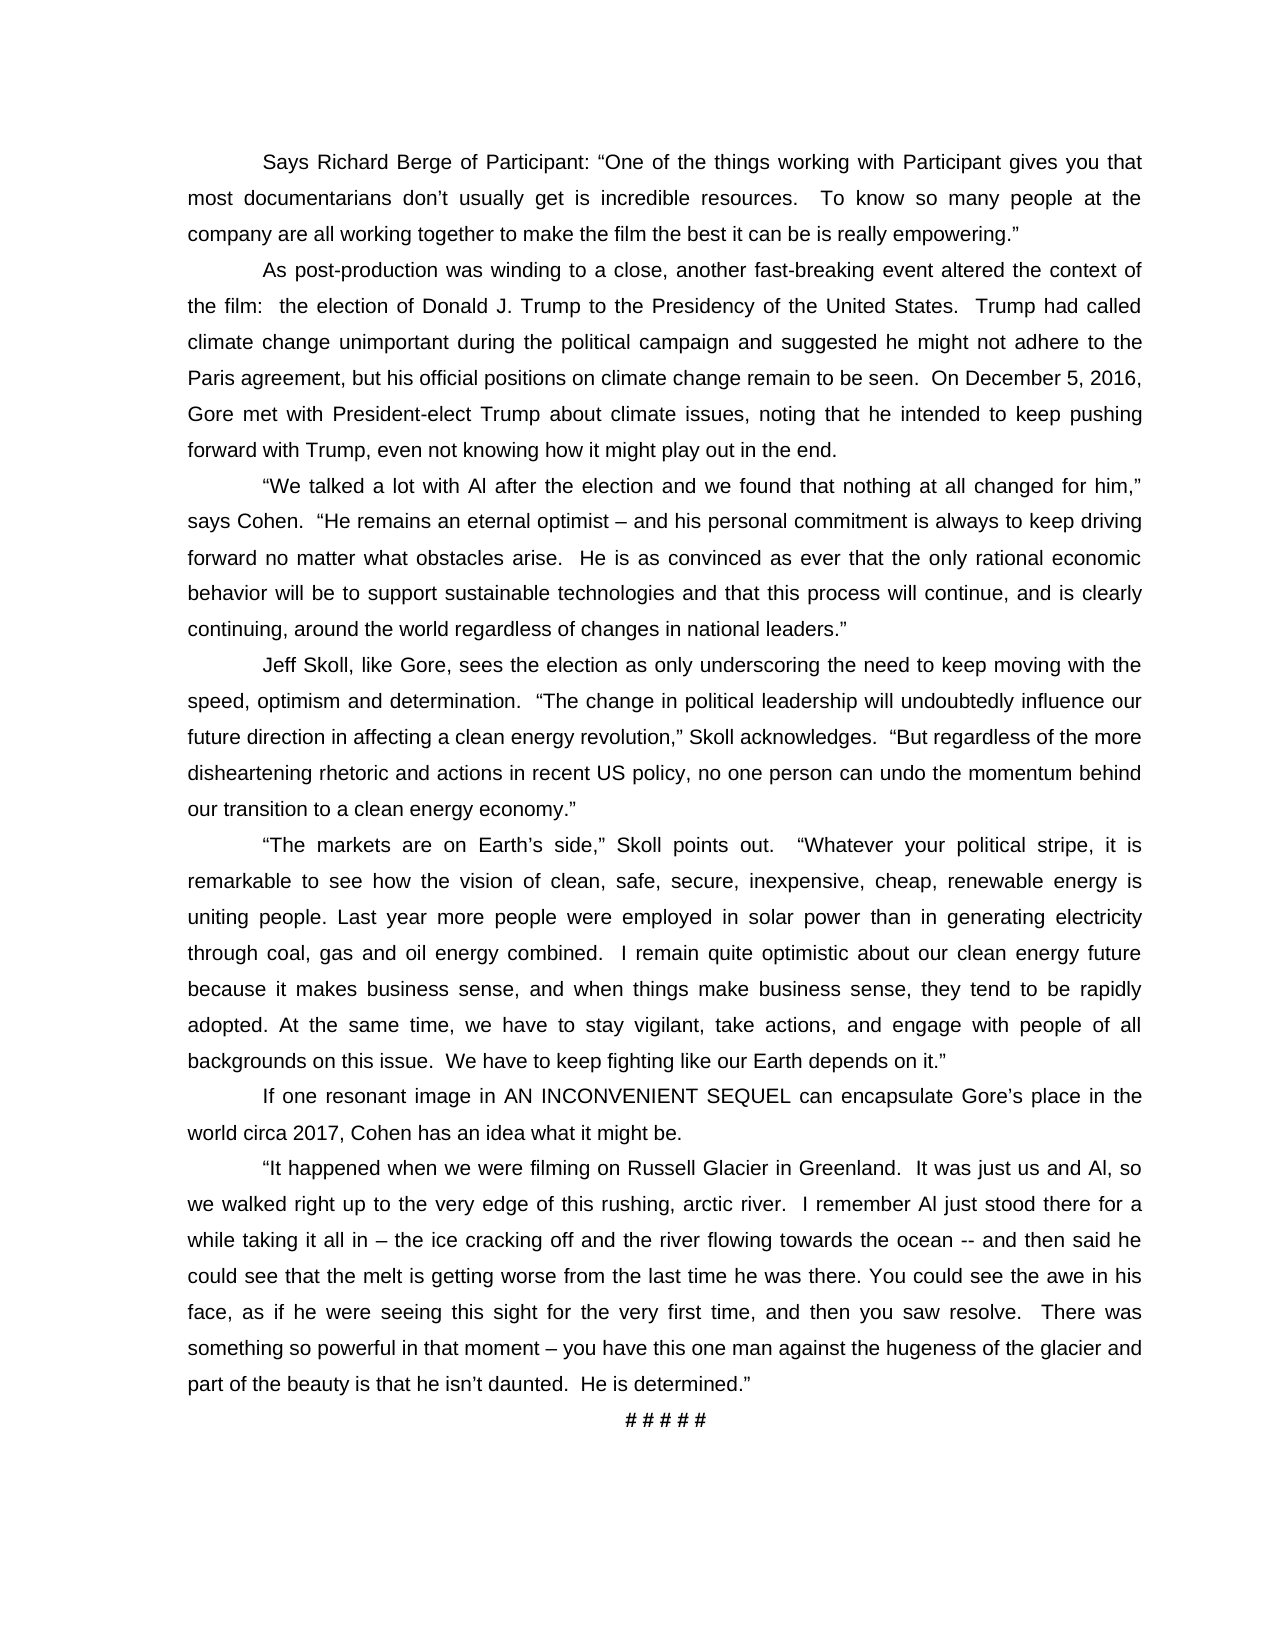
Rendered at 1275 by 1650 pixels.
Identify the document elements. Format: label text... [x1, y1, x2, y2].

text If one resonant image in AN INCONVENIENT SEQUEL can encapsulate Gore’s place in the world circa 2017, Cohen has an idea what it might be. [187, 1084, 1144, 1144]
text As post-production was winding to a close, another fast-breaking event altered the context of the film: the election of Donald J. Trump to the Presidency of the United States. Trump had called climate change unimportant during the political campaign and suggested he might not adhere to the Paris agreement, but his official positions on climate change remain to be seen. On December 5, 2016, Gore met with President-elect Trump about climate issues, noting that he intended to keep pushing forward with Trump, even not knowing how it might play out in the end. [187, 258, 1144, 461]
text “The markets are on Earth’s side,” Skoll points out. “Whatever your political stripe, it is remarkable to see how the vision of clean, safe, secure, inexpensive, cheap, renewable energy is uniting people. Last year more people were employed in solar power than in generating electricity through coal, gas and oil energy combined. I remain quite optimistic about our clean energy future because it makes business sense, and when things make business sense, they tend to be rapidly adopted. At the same time, we have to stay vigilant, take actions, and engage with people of all backgrounds on this issue. We have to keep fighting like our Earth depends on it.” [187, 833, 1144, 1072]
text Says Richard Berge of Participant: “One of the things working with Participant gives you that most documentarians don’t usually get is incredible resources. To know so many people at the company are all working together to make the film the best it can be is really empowering.” [187, 150, 1144, 246]
text “It happened when we were filming on Russell Glacier in Greenland. It was just us and Al, so we walked right up to the very edge of this rushing, arctic river. I remember Al just stood there for a while taking it all in – the ice cracking off and the river flowing towards the ocean -- and then said he could see that the melt is getting worse from the last time he was there. You could see the awe in his face, as if he were seeing this sight for the very first time, and then you saw resolve. There was something so powerful in that moment – you have this one man against the hugeness of the glacier and part of the beauty is that he isn’t daunted. He is determined.” [187, 1156, 1144, 1396]
text # # # # # [187, 1408, 1144, 1432]
text “We talked a lot with Al after the election and we found that nothing at all changed for him,” says Cohen. “He remains an eternal optimist – and his personal commitment is always to keep driving forward no matter what obstacles arise. He is as convinced as ever that the only rational economic behavior will be to support sustainable technologies and that this process will continue, and is clearly continuing, around the world regardless of changes in national leaders.” [187, 473, 1144, 641]
text Jeff Skoll, like Gore, sees the election as only underscoring the need to keep moving with the speed, optimism and determination. “The change in political leadership will undoubtedly influence our future direction in affecting a clean energy revolution,” Skoll acknowledges. “But regardless of the more disheartening rhetoric and actions in recent US policy, no one person can undo the momentum behind our transition to a clean energy economy.” [187, 653, 1144, 821]
